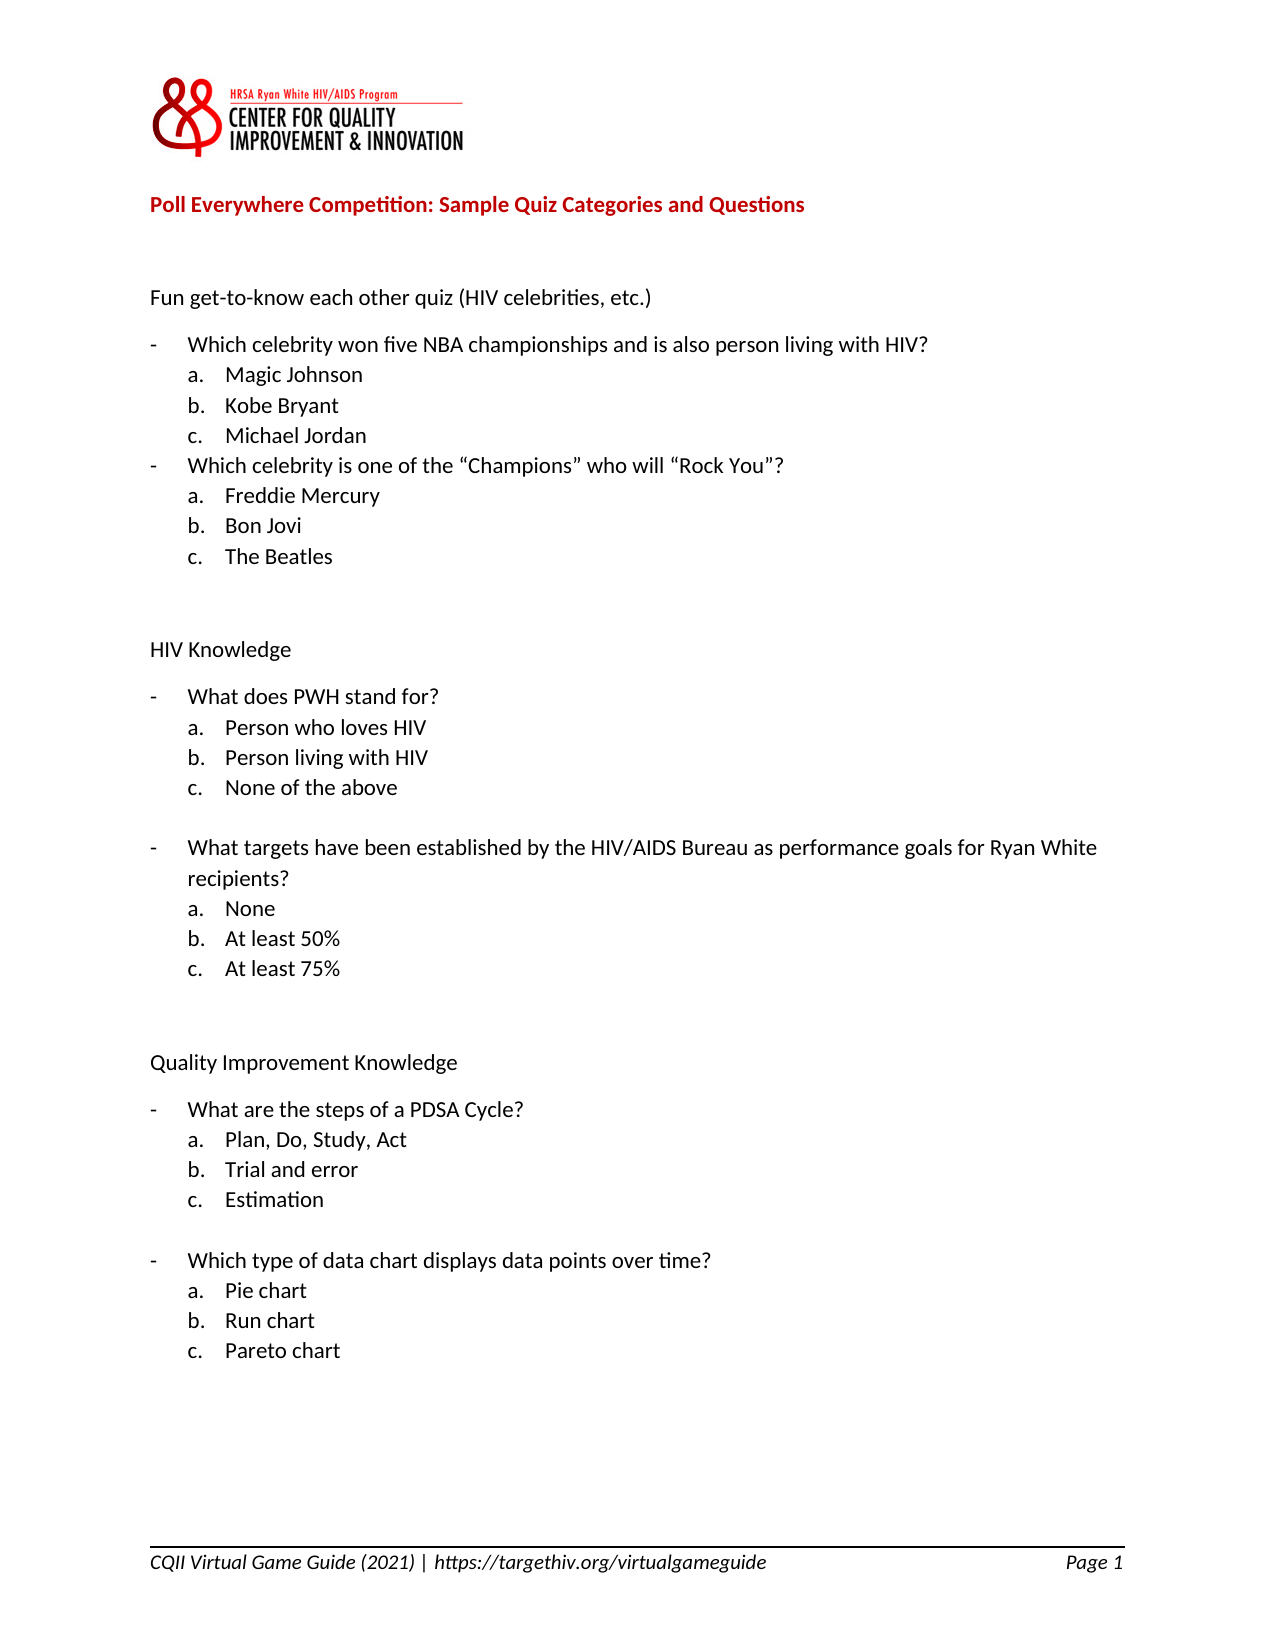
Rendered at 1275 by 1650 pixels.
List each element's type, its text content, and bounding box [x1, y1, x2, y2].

list Person who loves HIV [187, 713, 1125, 741]
text HIV Knowledge [150, 636, 1125, 664]
list Michael Jordan [187, 421, 1125, 449]
list None [187, 894, 1125, 922]
list Person living with HIV [187, 743, 1125, 771]
list Trial and error [187, 1155, 1125, 1183]
text Poll Everywhere Competition: Sample Quiz Categories and Questions [150, 190, 1125, 218]
list Estimation [187, 1186, 1125, 1214]
list Freddie Mercury [187, 481, 1125, 509]
list What targets have been established by the HIV/AIDS Bureau as performance goals for Ryan White recipients? [150, 833, 1125, 892]
list Plan, Do, Study, Act [187, 1125, 1125, 1153]
list At least 50% [187, 924, 1125, 952]
list What are the steps of a PDSA Cycle? [150, 1095, 1125, 1123]
list Kobe Bryant [187, 391, 1125, 419]
list Run chart [187, 1306, 1125, 1334]
list Pareto chart [187, 1337, 1125, 1365]
list The Beatles [187, 542, 1125, 570]
list Which celebrity won five NBA championships and is also person living with HIV? [150, 330, 1125, 358]
list None of the above [187, 773, 1125, 801]
list At least 75% [187, 954, 1125, 982]
list Which celebrity is one of the “Champions” who will “Rock You”? [150, 451, 1125, 479]
list Pie chart [187, 1276, 1125, 1304]
list Bon Jovi [187, 512, 1125, 540]
list What does PWH stand for? [150, 682, 1125, 711]
picture [150, 75, 473, 162]
list Magic Johnson [187, 361, 1125, 389]
text Quality Improvement Knowledge [150, 1048, 1125, 1076]
text Fun get-to-know each other quiz (HIV celebrities, etc.) [150, 283, 1125, 312]
list Which type of data chart displays data points over time? [150, 1246, 1125, 1274]
